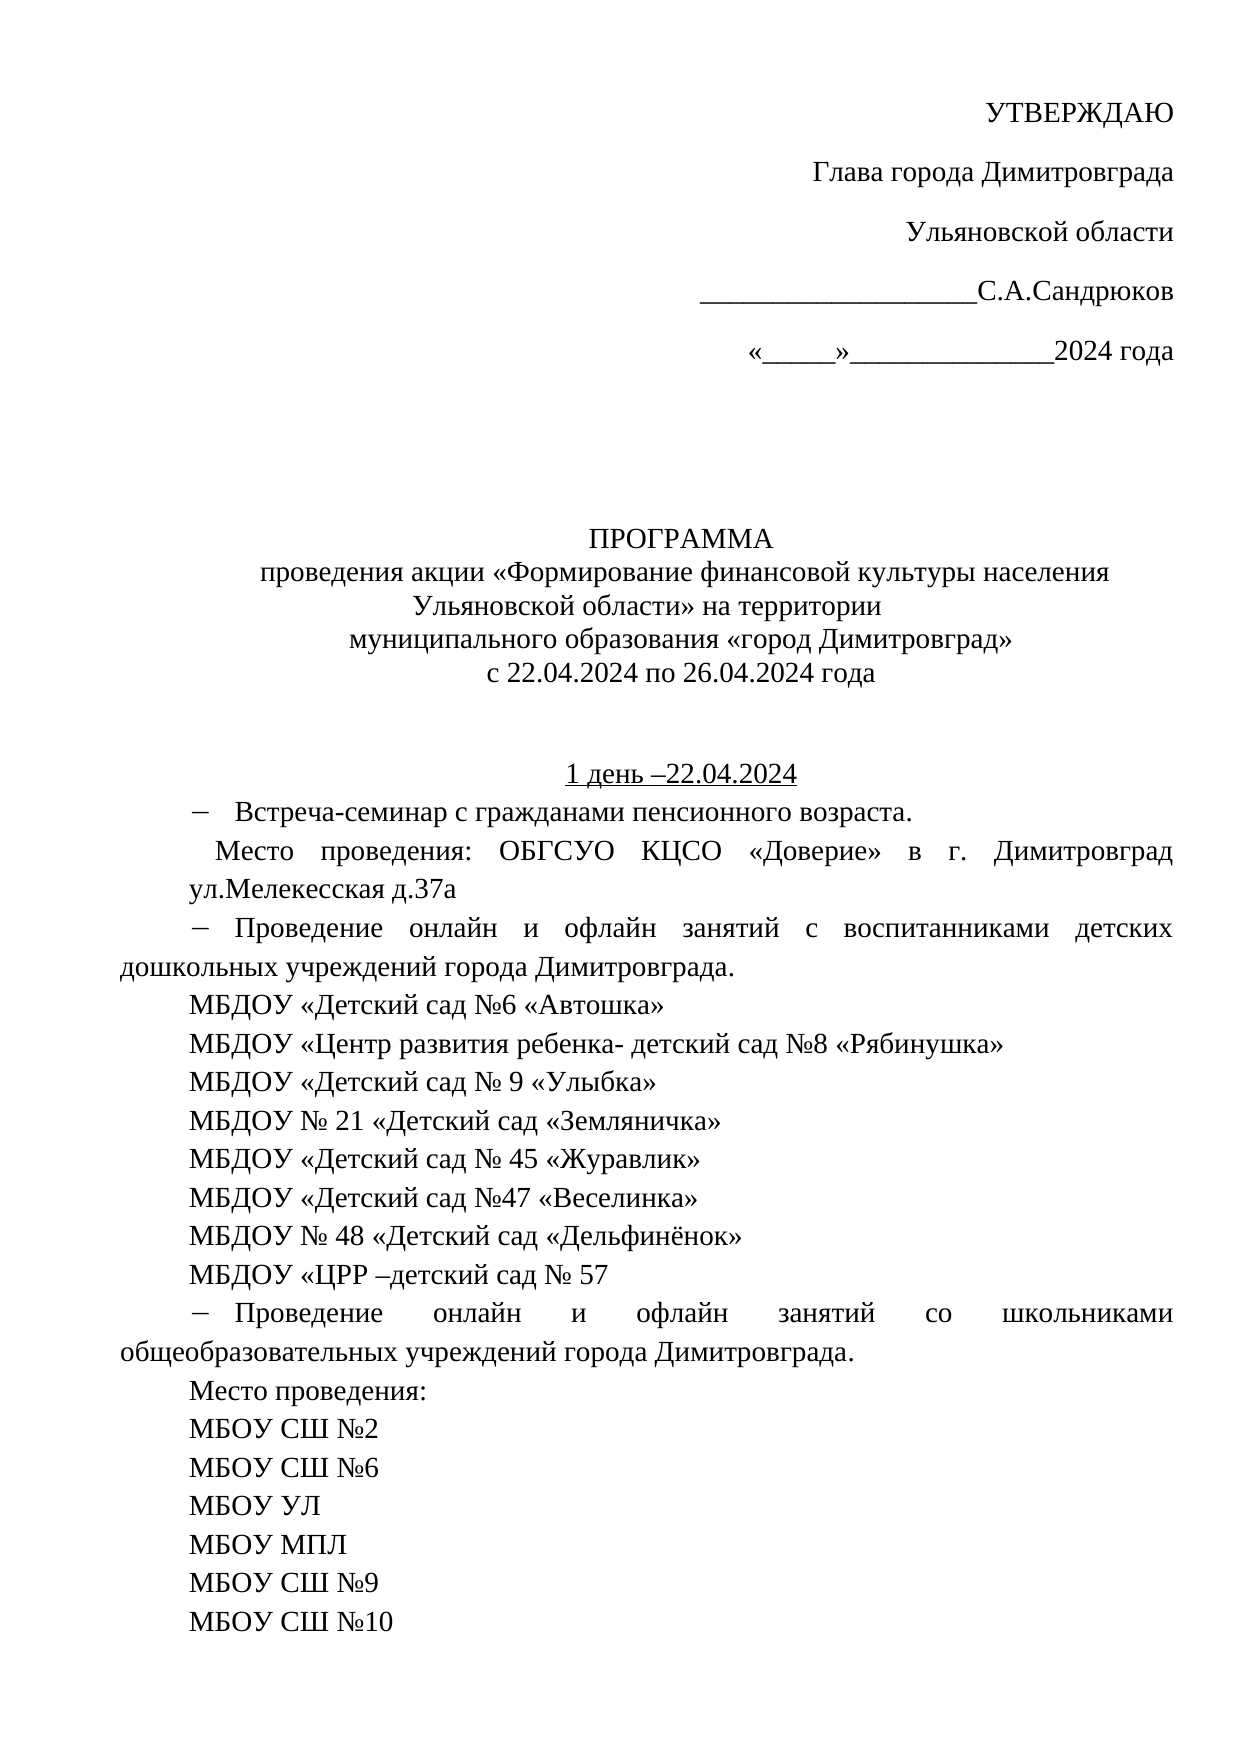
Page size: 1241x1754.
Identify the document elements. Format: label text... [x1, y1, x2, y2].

list МБОУ СШ №10 [188, 1604, 1174, 1637]
list Проведение онлайн и офлайн занятий со школьниками общеобразовательных учреждений города Димитровграда. [120, 1296, 1174, 1368]
text проведения акции «Формирование финансовой культуры населения Ульяновской области» на территории [120, 554, 1174, 622]
text с 22.04.2024 по 26.04.2024 года [120, 655, 1174, 689]
text Ульяновской области [639, 214, 1174, 247]
list Место проведения: [188, 1373, 1174, 1406]
list 1 день –22.04.2024 [120, 756, 1174, 789]
list МБДОУ «Детский сад № 9 «Улыбка» [188, 1064, 1174, 1098]
list МБДОУ «ЦРР –детский сад № 57 [188, 1257, 1174, 1291]
list МБОУ МПЛ [188, 1527, 1174, 1560]
text «_____»______________2024 года [120, 333, 1174, 366]
list МБДОУ «Детский сад № 45 «Журавлик» [188, 1141, 1174, 1175]
list МБДОУ № 48 «Детский сад «Дельфинёнок» [188, 1218, 1174, 1252]
text ___________________С.А.Сандрюков [639, 273, 1174, 307]
list МБДОУ № 21 «Детский сад «Земляничка» [188, 1103, 1174, 1136]
text Глава города Димитровграда [639, 154, 1174, 188]
text УТВЕРЖДАЮ [639, 95, 1174, 129]
list МБОУ УЛ [188, 1488, 1174, 1522]
list Проведение онлайн и офлайн занятий с воспитанниками детских дошкольных учреждений города Димитровграда. [120, 910, 1174, 982]
list МБДОУ «Детский сад №6 «Автошка» [188, 987, 1174, 1021]
list МБОУ СШ №2 [188, 1411, 1174, 1445]
list Встреча-семинар с гражданами пенсионного возраста. [120, 794, 1174, 828]
list МБОУ СШ №9 [188, 1565, 1174, 1599]
list МБДОУ «Центр развития ребенка- детский сад №8 «Рябинушка» [188, 1026, 1174, 1059]
text ПРОГРАММА [120, 521, 1174, 554]
list Место проведения: ОБГСУО КЦСО «Доверие» в г. Димитровград ул.Мелекесская д.37а [188, 833, 1174, 905]
text муниципального образования «город Димитровград» [120, 622, 1174, 655]
list МБОУ СШ №6 [188, 1450, 1174, 1483]
list МБДОУ «Детский сад №47 «Веселинка» [188, 1180, 1174, 1213]
